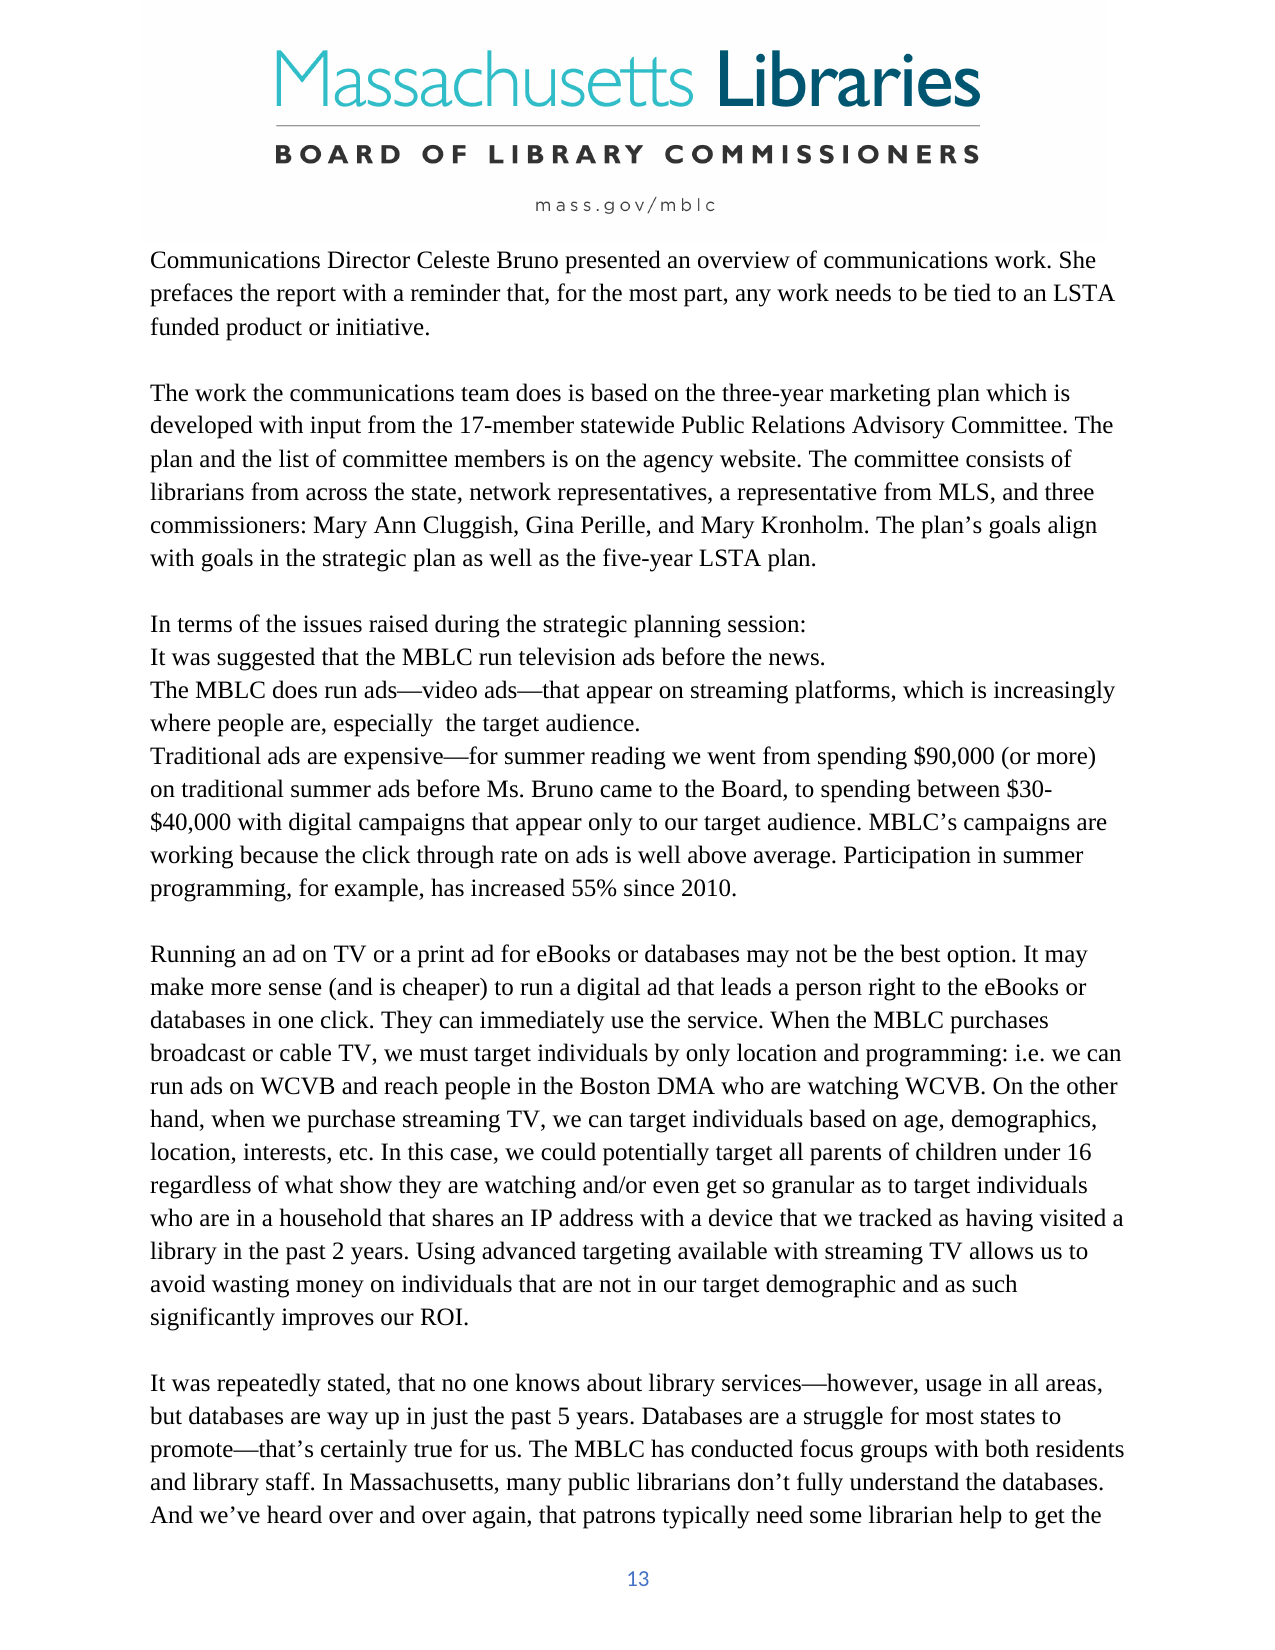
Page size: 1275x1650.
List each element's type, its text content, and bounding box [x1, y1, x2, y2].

text Running an ad on TV or a print ad for eBooks or databases may not be the best option. It may make more sense (and is cheaper) to run a digital ad that leads a person right to the eBooks or databases in one click. They can immediately use the service. When the MBLC purchases broadcast or cable TV, we must target individuals by only location and programming: i.e. we can run ads on WCVB and reach people in the Boston DMA who are watching WCVB. On the other hand, when we purchase streaming TV, we can target individuals based on age, demographics, location, interests, etc. In this case, we could potentially target all parents of children under 16 regardless of what show they are watching and/or even get so granular as to target individuals who are in a household that shares an IP address with a device that we tracked as having visited a library in the past 2 years. Using advanced targeting available with streaming TV allows us to avoid wasting money on individuals that are not in our target demographic and as such significantly improves our ROI. [150, 906, 1125, 1331]
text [150, 1368, 1125, 1529]
picture [141, 0, 1109, 242]
text Communications Director Celeste Bruno presented an overview of communications work. She prefaces the report with a reminder that, for the most part, any work needs to be tied to an LSTA funded product or initiative. [150, 120, 1125, 340]
text The work the communications team does is based on the three-year marketing plan which is developed with input from the 17-member statewide Public Relations Advisory Committee. The plan and the list of committee members is on the agency website. The committee consists of librarians from across the state, network representatives, a representative from MLS, and three commissioners: Mary Ann Cluggish, Gina Perille, and Mary Kronholm. The plan’s goals align with goals in the strategic plan as well as the five-year LSTA plan. In terms of the issues raised during the strategic planning session: It was suggested that the MBLC run television ads before the news. The MBLC does run ads—video ads—that appear on streaming platforms, which is increasingly where people are, especially the target audience. Traditional ads are expensive—for summer reading we went from spending $90,000 (or more) on traditional summer ads before Ms. Bruno came to the Board, to spending between $30-$40,000 with digital campaigns that appear only to our target audience. MBLC’s campaigns are working because the click through rate on ads is well above average. Participation in summer programming, for example, has increased 55% since 2010. [150, 344, 1125, 902]
